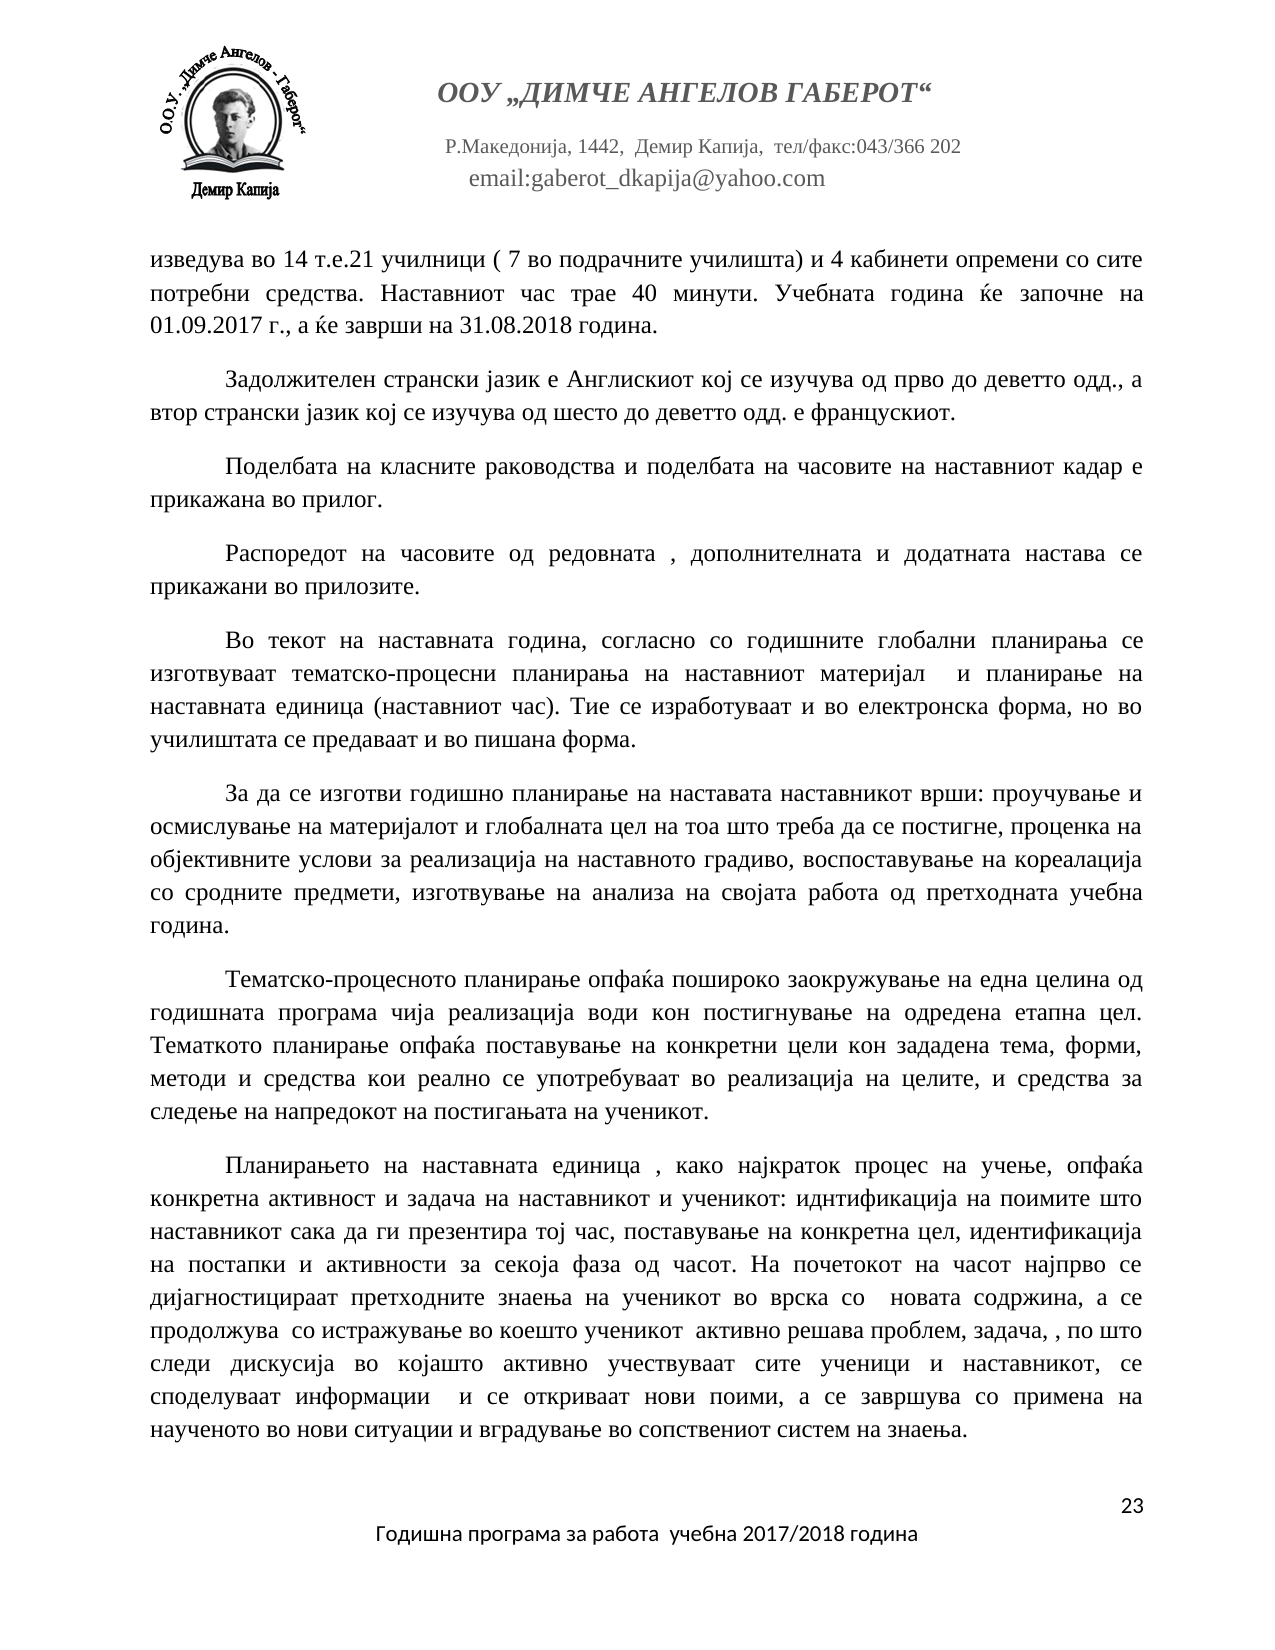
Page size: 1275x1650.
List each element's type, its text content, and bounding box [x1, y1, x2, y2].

text Распоредот на часовите од редовната , дополнителната и додатната настава се прикажани во прилозите. [150, 538, 1144, 600]
text Планирањето на наставната единица , како најкраток процес на учење, опфаќа конкретна активност и задача на наставникот и ученикот: иднтификација на поимите што наставникот сака да ги презентира тој час, поставување на конкретна цел, идентификација на постапки и активности за секоја фаза од часот. На почетокот на часот најпрво се дијагностицираат претходните знаења на ученикот во врска со новата содржина, а се продолжува со истражување во коешто ученикот активно решава проблем, задача, , по што следи дискусија во којашто активно учествуваат сите ученици и наставникот, се споделуваат информации и се откриваат нови поими, а се завршува со примена на наученото во нови ситуации и вградување во сопствениот систем на знаења. [150, 1150, 1144, 1443]
text Задолжителен странски јазик е Англискиот кој се изучува од прво до деветто одд., а втор странски јазик кој се изучува од шесто до деветто одд. е францускиот. [150, 364, 1144, 426]
picture [150, 37, 314, 207]
text Поделбата на класните раководства и поделбата на часовите на наставниот кадар е прикажана во прилог. [150, 451, 1144, 513]
text Тематско-процесното планирање опфаќа пошироко заокружување на една целина од годишната програма чија реализација води кон постигнување на одредена етапна цел. Тематкото планирање опфаќа поставување на конкретни цели кон зададена тема, форми, методи и средства кои реално се употребуваат во реализација на целите, и средства за следење на напредокот на постигањата на ученикот. [150, 964, 1144, 1125]
text Во текот на наставната година, согласно со годишните глобални планирања се изготвуваат тематско-процесни планирања на наставниот материјал и планирање на наставната единица (наставниот час). Тие се изработуваат и во електронска форма, но во училиштата се предаваат и во пишана форма. [150, 625, 1144, 753]
text За да се изготви годишно планирање на наставата наставникот врши: проучување и осмислување на материјалот и глобалната цел на тоа што треба да се постигне, проценка на објективните услови за реализација на наставното градиво, воспоставување на кореалација со сродните предмети, изготвување на анализа на својата работа од претходната учебна година. [150, 778, 1144, 939]
